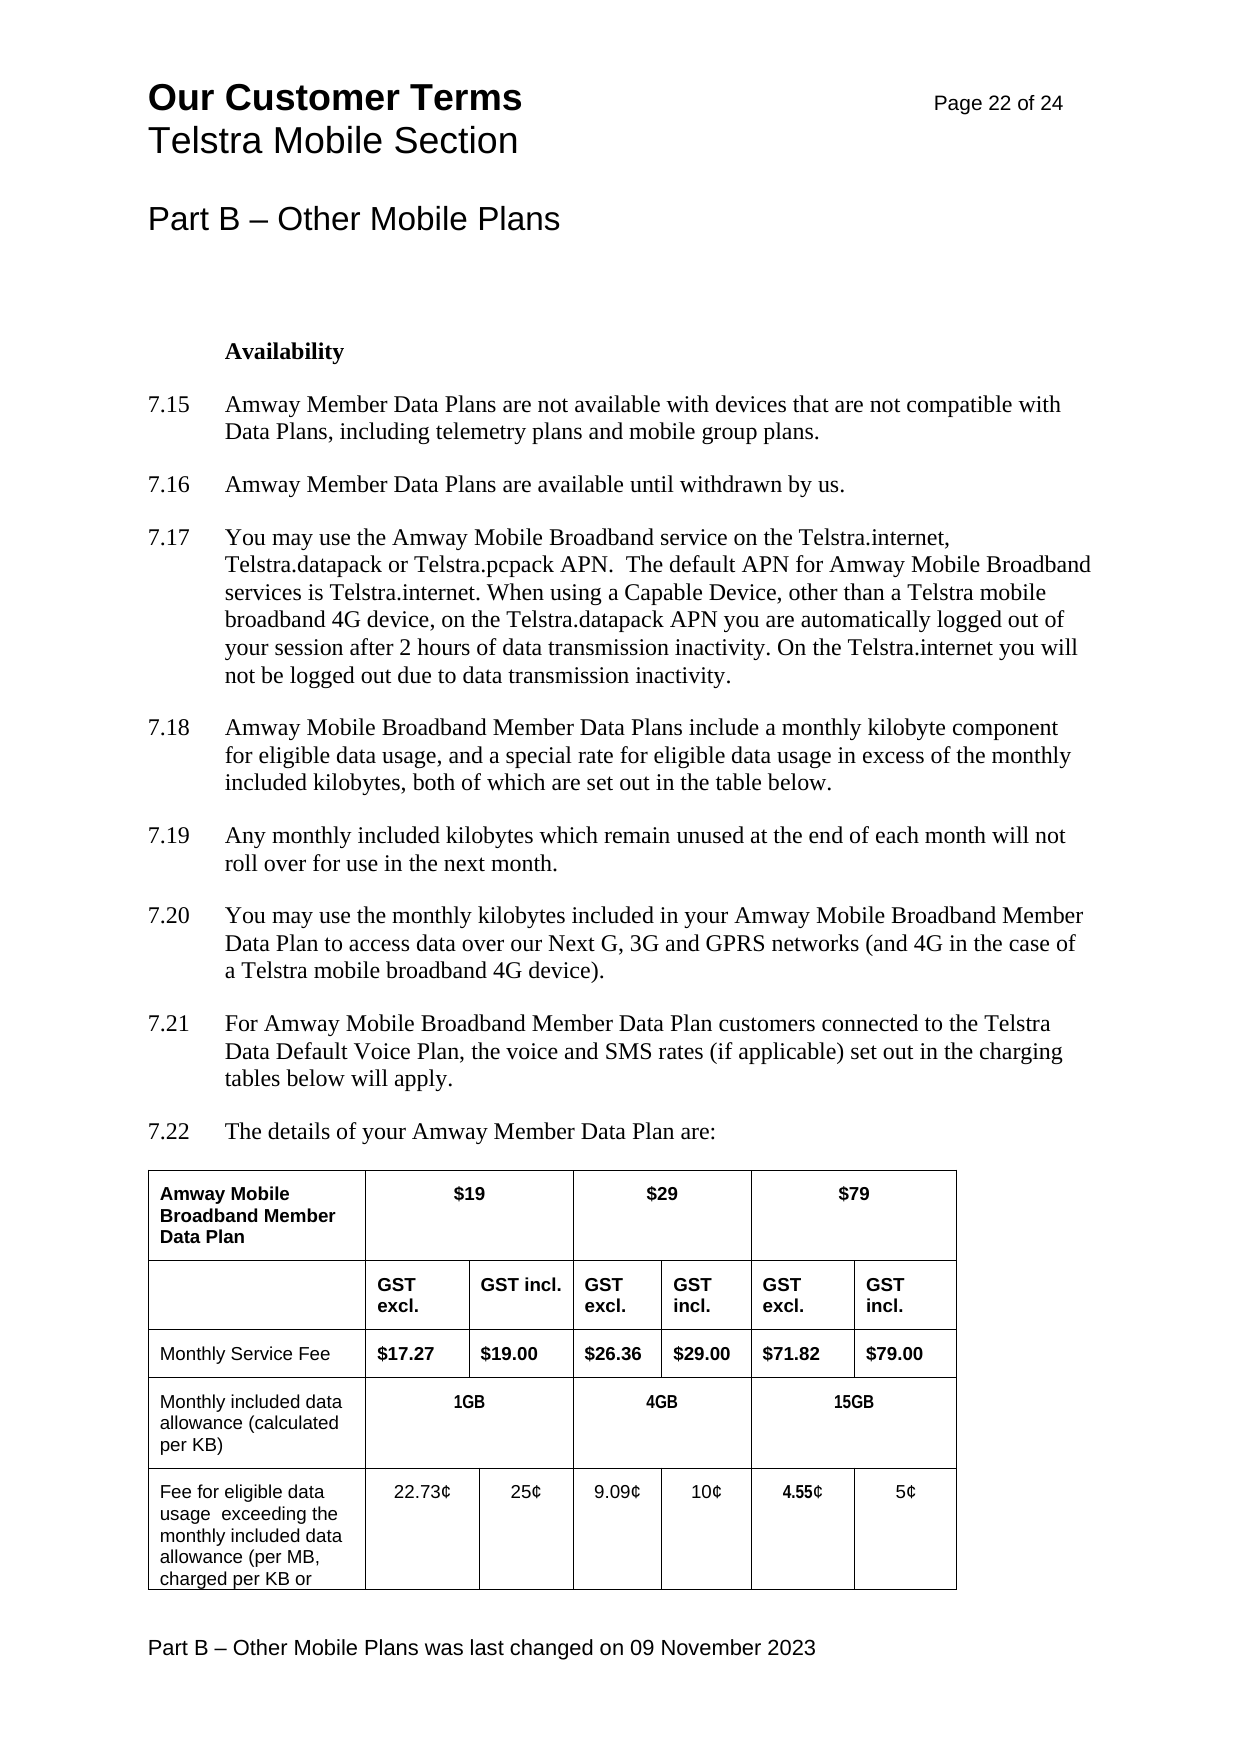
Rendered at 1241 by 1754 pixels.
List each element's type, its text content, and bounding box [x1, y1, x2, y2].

table_cell GST excl. [752, 1261, 854, 1329]
text Availability [224, 337, 1092, 365]
table_header $79 [752, 1171, 956, 1260]
subtitle The details of your Amway Member Data Plan are: [148, 1117, 1092, 1144]
table_cell $26.36 [574, 1330, 661, 1377]
subtitle Amway Member Data Plans are available until withdrawn by us. [148, 470, 1092, 498]
subtitle You may use the monthly kilobytes included in your Amway Mobile Broadband Member Data Plan to access data over our Next G, 3G and GPRS networks (and 4G in the case of a Telstra mobile broadband 4G device). [148, 901, 1092, 984]
table_cell GST excl. [366, 1261, 469, 1329]
table_cell [149, 1261, 365, 1329]
table_cell 1GB [366, 1378, 573, 1468]
table_cell 4GB [574, 1378, 751, 1468]
table_cell GST incl. [855, 1261, 956, 1329]
table_cell GST excl. [574, 1261, 661, 1329]
table_cell 15GB [752, 1378, 956, 1468]
subtitle For Amway Mobile Broadband Member Data Plan customers connected to the Telstra Data Default Voice Plan, the voice and SMS rates (if applicable) set out in the charging tables below will apply. [148, 1009, 1092, 1092]
subtitle Amway Mobile Broadband Member Data Plans include a monthly kilobyte component for eligible data usage, and a special rate for eligible data usage in excess of the monthly included kilobytes, both of which are set out in the table below. [148, 713, 1092, 796]
table_cell Monthly Service Fee [149, 1330, 365, 1377]
table_cell $29.00 [662, 1330, 751, 1377]
table_header Amway Mobile Broadband Member Data Plan [149, 1171, 365, 1260]
table_header $19 [366, 1171, 573, 1260]
table_cell 22.73¢ [366, 1469, 479, 1589]
table_cell 5¢ [855, 1469, 956, 1589]
table_cell $71.82 [752, 1330, 854, 1377]
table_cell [149, 1469, 365, 1589]
subtitle You may use the Amway Mobile Broadband service on the Telstra.internet, Telstra.datapack or Telstra.pcpack APN. The default APN for Amway Mobile Broadband services is Telstra.internet. When using a Capable Device, other than a Telstra mobile broadband 4G device, on the Telstra.datapack APN you are automatically logged out of your session after 2 hours of data transmission inactivity. On the Telstra.internet you will not be logged out due to data transmission inactivity. [148, 523, 1092, 688]
subtitle Any monthly included kilobytes which remain unused at the end of each month will not roll over for use in the next month. [148, 821, 1092, 876]
table_cell GST incl. [470, 1261, 573, 1329]
table_cell 4.55¢ [752, 1469, 854, 1589]
table_cell $19.00 [470, 1330, 573, 1377]
table_cell 9.09¢ [574, 1469, 661, 1589]
table_cell 25¢ [480, 1469, 573, 1589]
table_header $29 [574, 1171, 751, 1260]
table_cell $17.27 [366, 1330, 469, 1377]
subtitle Amway Member Data Plans are not available with devices that are not compatible with Data Plans, including telemetry plans and mobile group plans. [148, 390, 1092, 445]
table_cell GST incl. [662, 1261, 751, 1329]
table_cell 10¢ [662, 1469, 751, 1589]
table_cell Monthly included data allowance (calculated per KB) [149, 1378, 365, 1468]
table_cell $79.00 [855, 1330, 956, 1377]
